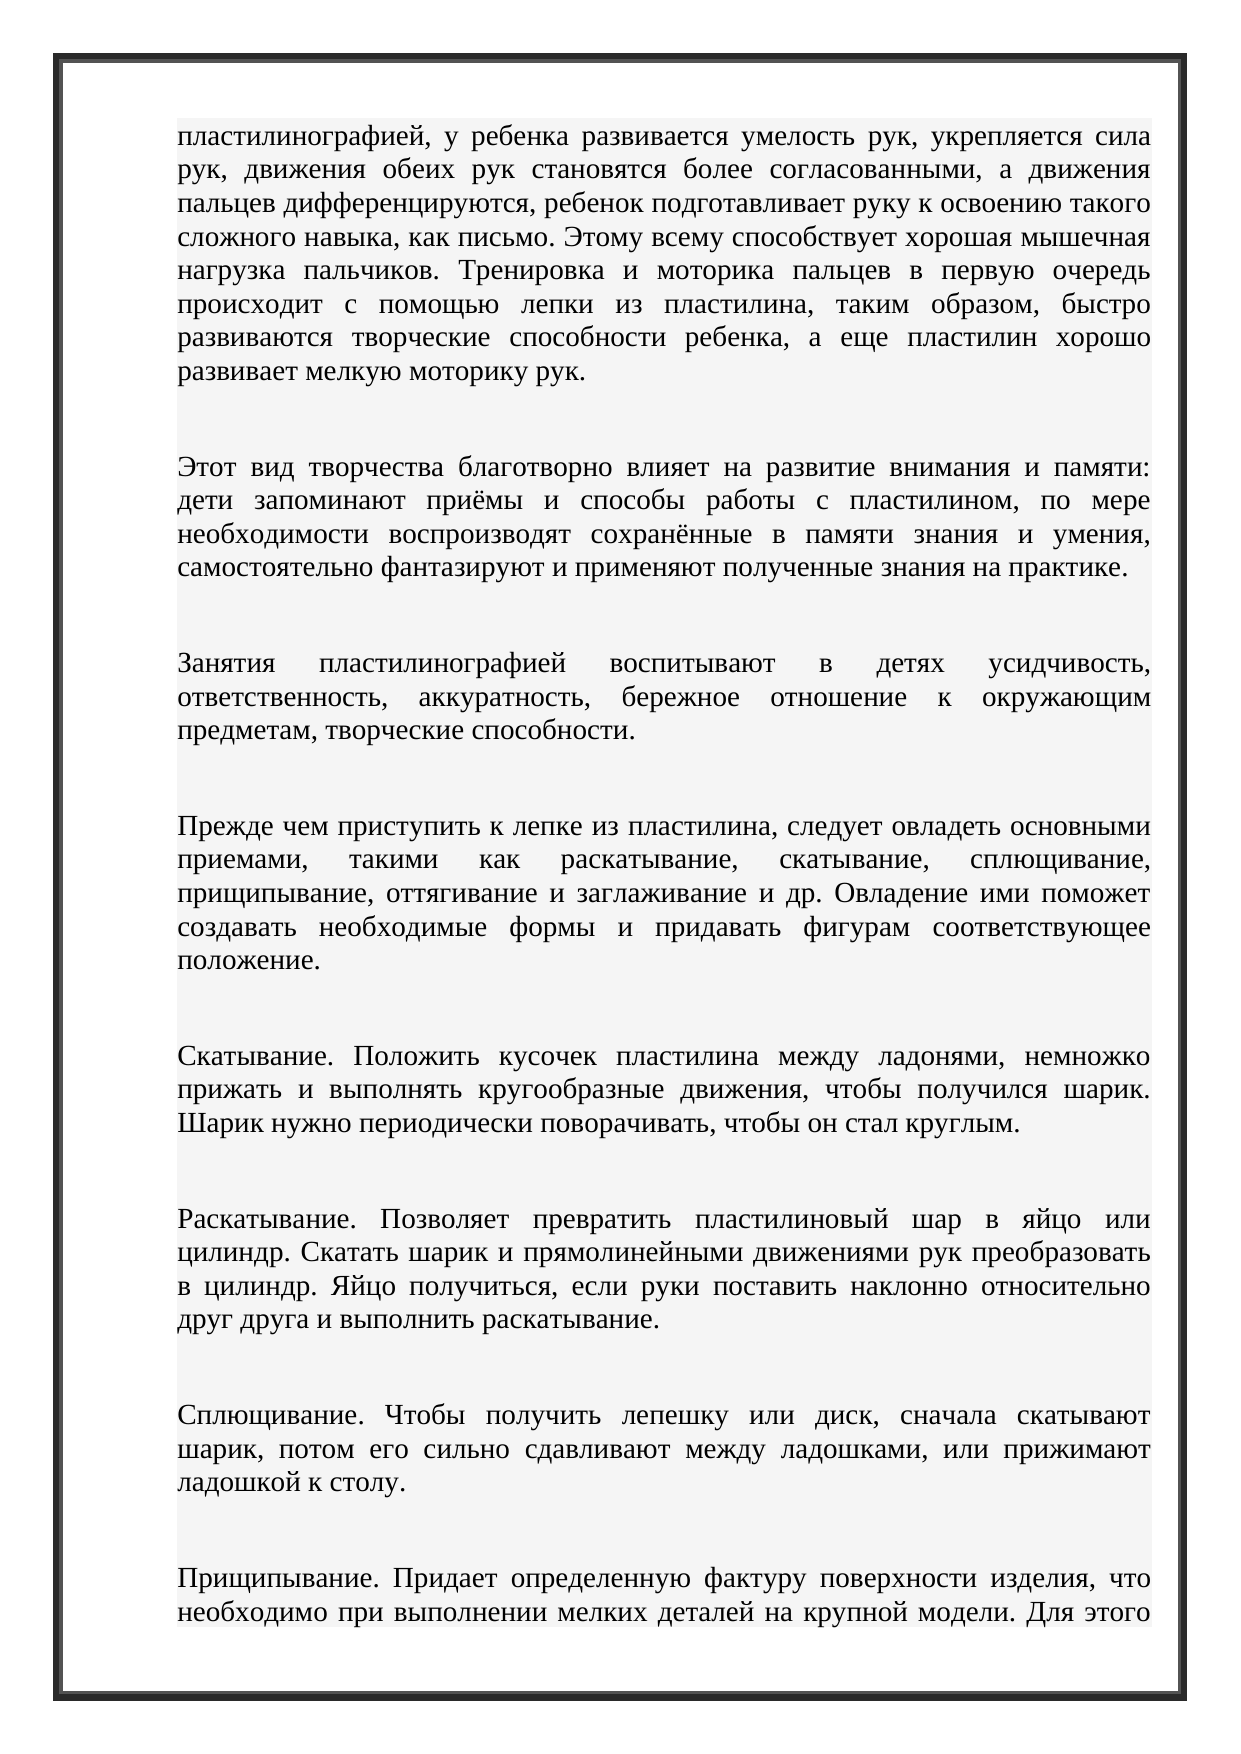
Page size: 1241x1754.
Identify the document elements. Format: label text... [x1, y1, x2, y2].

text Этот вид творчества благотворно влияет на развитие внимания и памяти: дети запоминают приёмы и способы работы с пластилином, по мере необходимости воспроизводят сохранённые в памяти знания и умения, самостоятельно фантазируют и применяют полученные знания на практике. [177, 449, 1152, 583]
text Сплющивание. Чтобы получить лепешку или диск, сначала скатывают шарик, потом его сильно сдавливают между ладошками, или прижимают ладошкой к столу. [177, 1397, 1152, 1498]
text Прежде чем приступить к лепке из пластилина, следует овладеть основными приемами, такими как раскатывание, скатывание, сплющивание, прищипывание, оттягивание и заглаживание и др. Овладение ими поможет создавать необходимые формы и придавать фигурам соответствующее положение. [177, 808, 1152, 976]
text Скатывание. Положить кусочек пластилина между ладонями, немножко прижать и выполнять кругообразные движения, чтобы получился шарик. Шарик нужно периодически поворачивать, чтобы он стал круглым. [177, 1038, 1152, 1139]
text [177, 1560, 1152, 1627]
text Раскатывание. Позволяет превратить пластилиновый шар в яйцо или цилиндр. Скатать шарик и прямолинейными движениями рук преобразовать в цилиндр. Яйцо получиться, если руки поставить наклонно относительно друг друга и выполнить раскатывание. [177, 1201, 1152, 1335]
text Занятия пластилинографией воспитывают в детях усидчивость, ответственность, аккуратность, бережное отношение к окружающим предметам, творческие способности. [177, 645, 1152, 746]
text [177, 118, 1152, 386]
